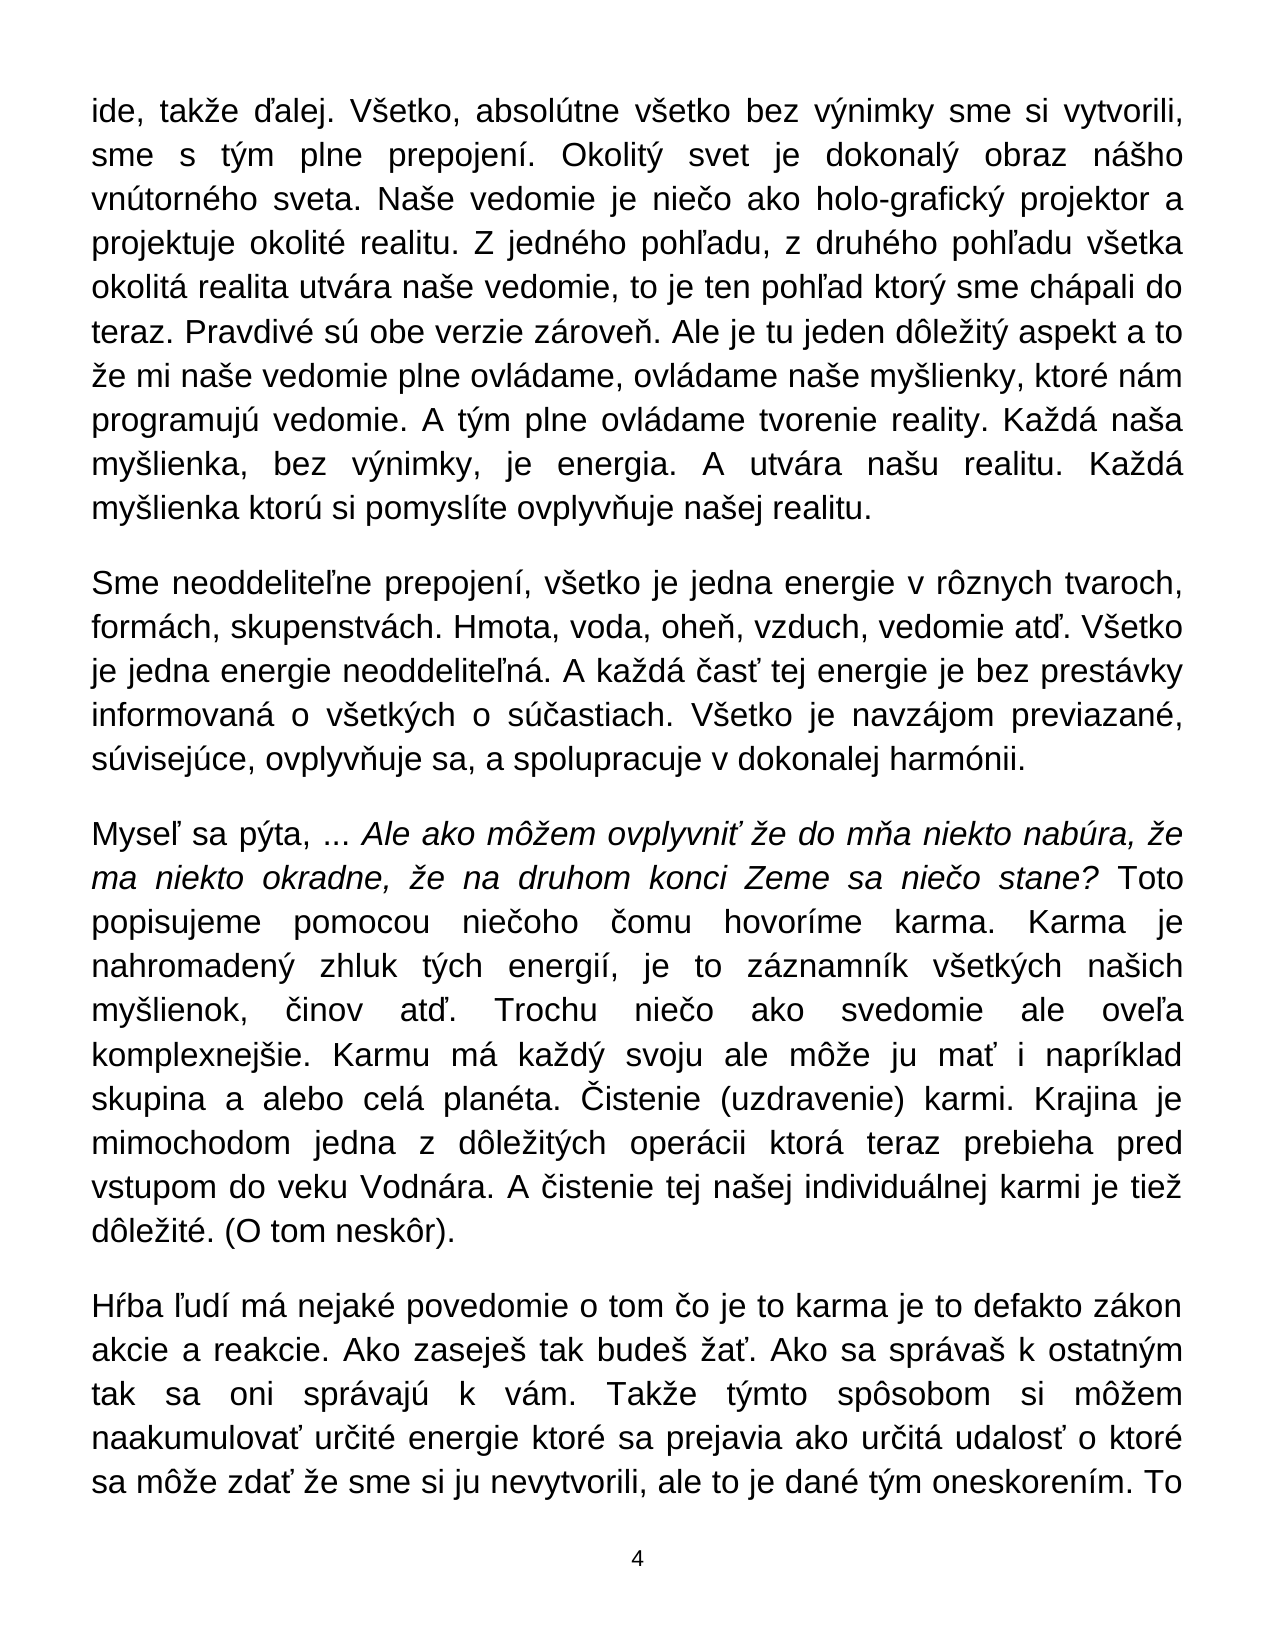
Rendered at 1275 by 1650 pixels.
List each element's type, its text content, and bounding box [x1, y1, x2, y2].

text Myseľ sa pýta, ... Ale ako môžem ovplyvniť že do mňa niekto nabúra, že ma niekto okradne, že na druhom konci Zeme sa niečo stane? Toto popisujeme pomocou niečoho čomu hovoríme karma. Karma je nahromadený zhluk tých energií, je to záznamník všetkých našich myšlienok, činov atď. Trochu niečo ako svedomie ale oveľa komplexnejšie. Karmu má každý svoju ale môže ju mať i napríklad skupina a alebo celá planéta. Čistenie (uzdravenie) karmi. Krajina je mimochodom jedna z dôležitých operácii ktorá teraz prebieha pred vstupom do veku Vodnára. A čistenie tej našej individuálnej karmi je tiež dôležité. (O tom neskôr). [91, 814, 1184, 1250]
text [91, 1286, 1184, 1501]
text Sme neoddeliteľne prepojení, všetko je jedna energie v rôznych tvaroch, formách, skupenstvách. Hmota, voda, oheň, vzduch, vedomie atď. Všetko je jedna energie neoddeliteľná. A každá časť tej energie je bez prestávky informovaná o všetkých o súčastiach. Všetko je navzájom previazané, súvisejúce, ovplyvňuje sa, a spolupracuje v dokonalej harmónii. [91, 563, 1184, 778]
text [91, 91, 1184, 527]
